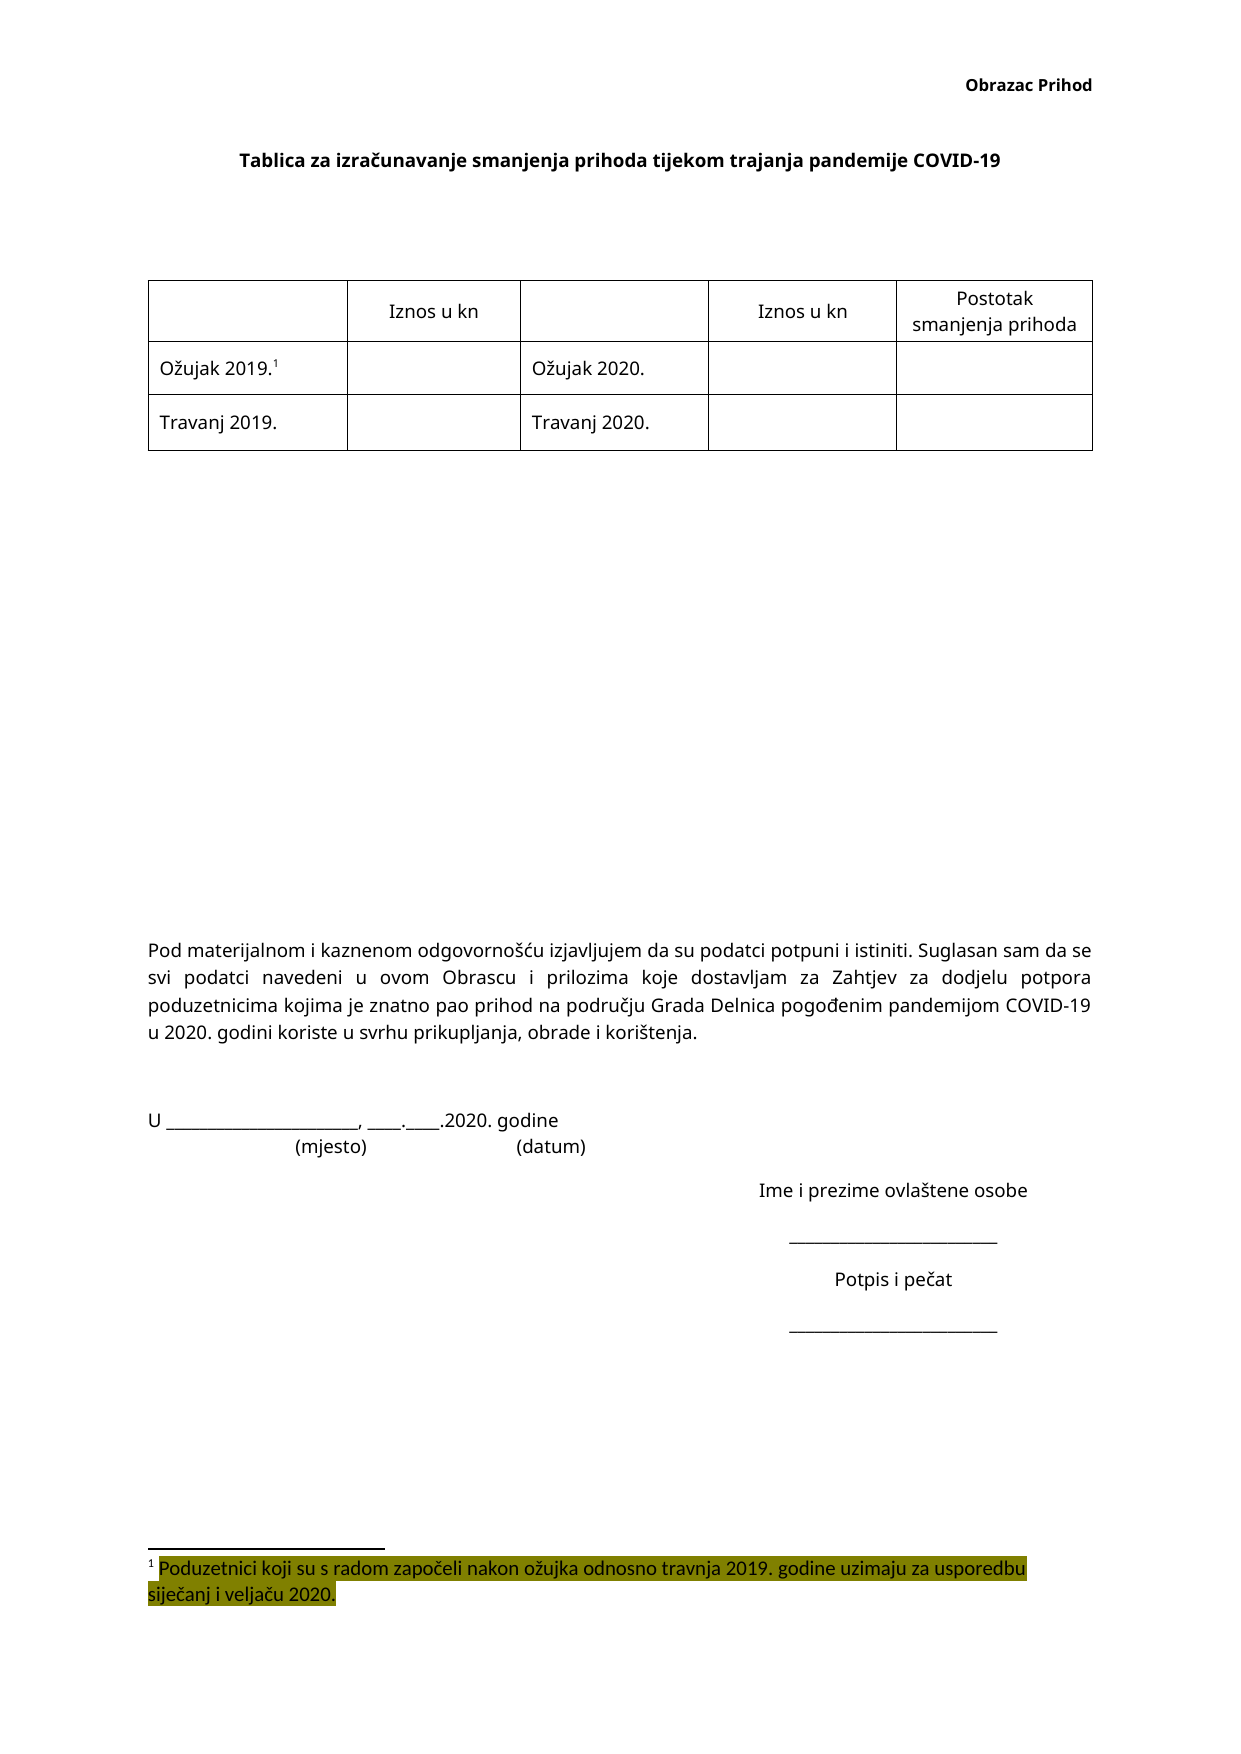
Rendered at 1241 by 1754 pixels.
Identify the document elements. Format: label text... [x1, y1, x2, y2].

table_header Iznos u kn [348, 281, 520, 341]
table_cell [897, 395, 1092, 450]
text _________________________ [694, 1310, 1093, 1336]
table_cell Ožujak 2019. [149, 342, 347, 394]
table_header Postotak smanjenja prihoda [897, 281, 1092, 341]
text _________________________ [694, 1222, 1093, 1247]
table_cell Ožujak 2020. [521, 342, 708, 394]
table_cell [709, 395, 896, 450]
table_cell [897, 342, 1092, 394]
table_cell [348, 342, 520, 394]
text Pod materijalnom i kaznenom odgovornošću izjavljujem da su podatci potpuni i istiniti. Suglasan sam da se svi podatci navedeni u ovom Obrascu i prilozima koje dostavljam za Zahtjev za dodjelu potpora poduzetnicima kojima je znatno pao prihod na području Grada Delnica pogođenim pandemijom COVID-19 u 2020. godini koriste u svrhu prikupljanja, obrade i korištenja. [148, 937, 1093, 1045]
text Ime i prezime ovlaštene osobe [694, 1177, 1093, 1203]
table_cell Travanj 2020. [521, 395, 708, 450]
text U _______________________, ____.____.2020. godine [148, 1108, 1093, 1133]
table_header Iznos u kn [709, 281, 896, 341]
table_cell [709, 342, 896, 394]
text Tablica za izračunavanje smanjenja prihoda tijekom trajanja pandemije COVID-19 [148, 148, 1093, 173]
table_header [149, 281, 347, 341]
table_cell [348, 395, 520, 450]
table_header [521, 281, 708, 341]
text (mjesto) (datum) [221, 1133, 1093, 1159]
text Potpis i pečat [694, 1266, 1093, 1291]
table_cell Travanj 2019. [149, 395, 347, 450]
